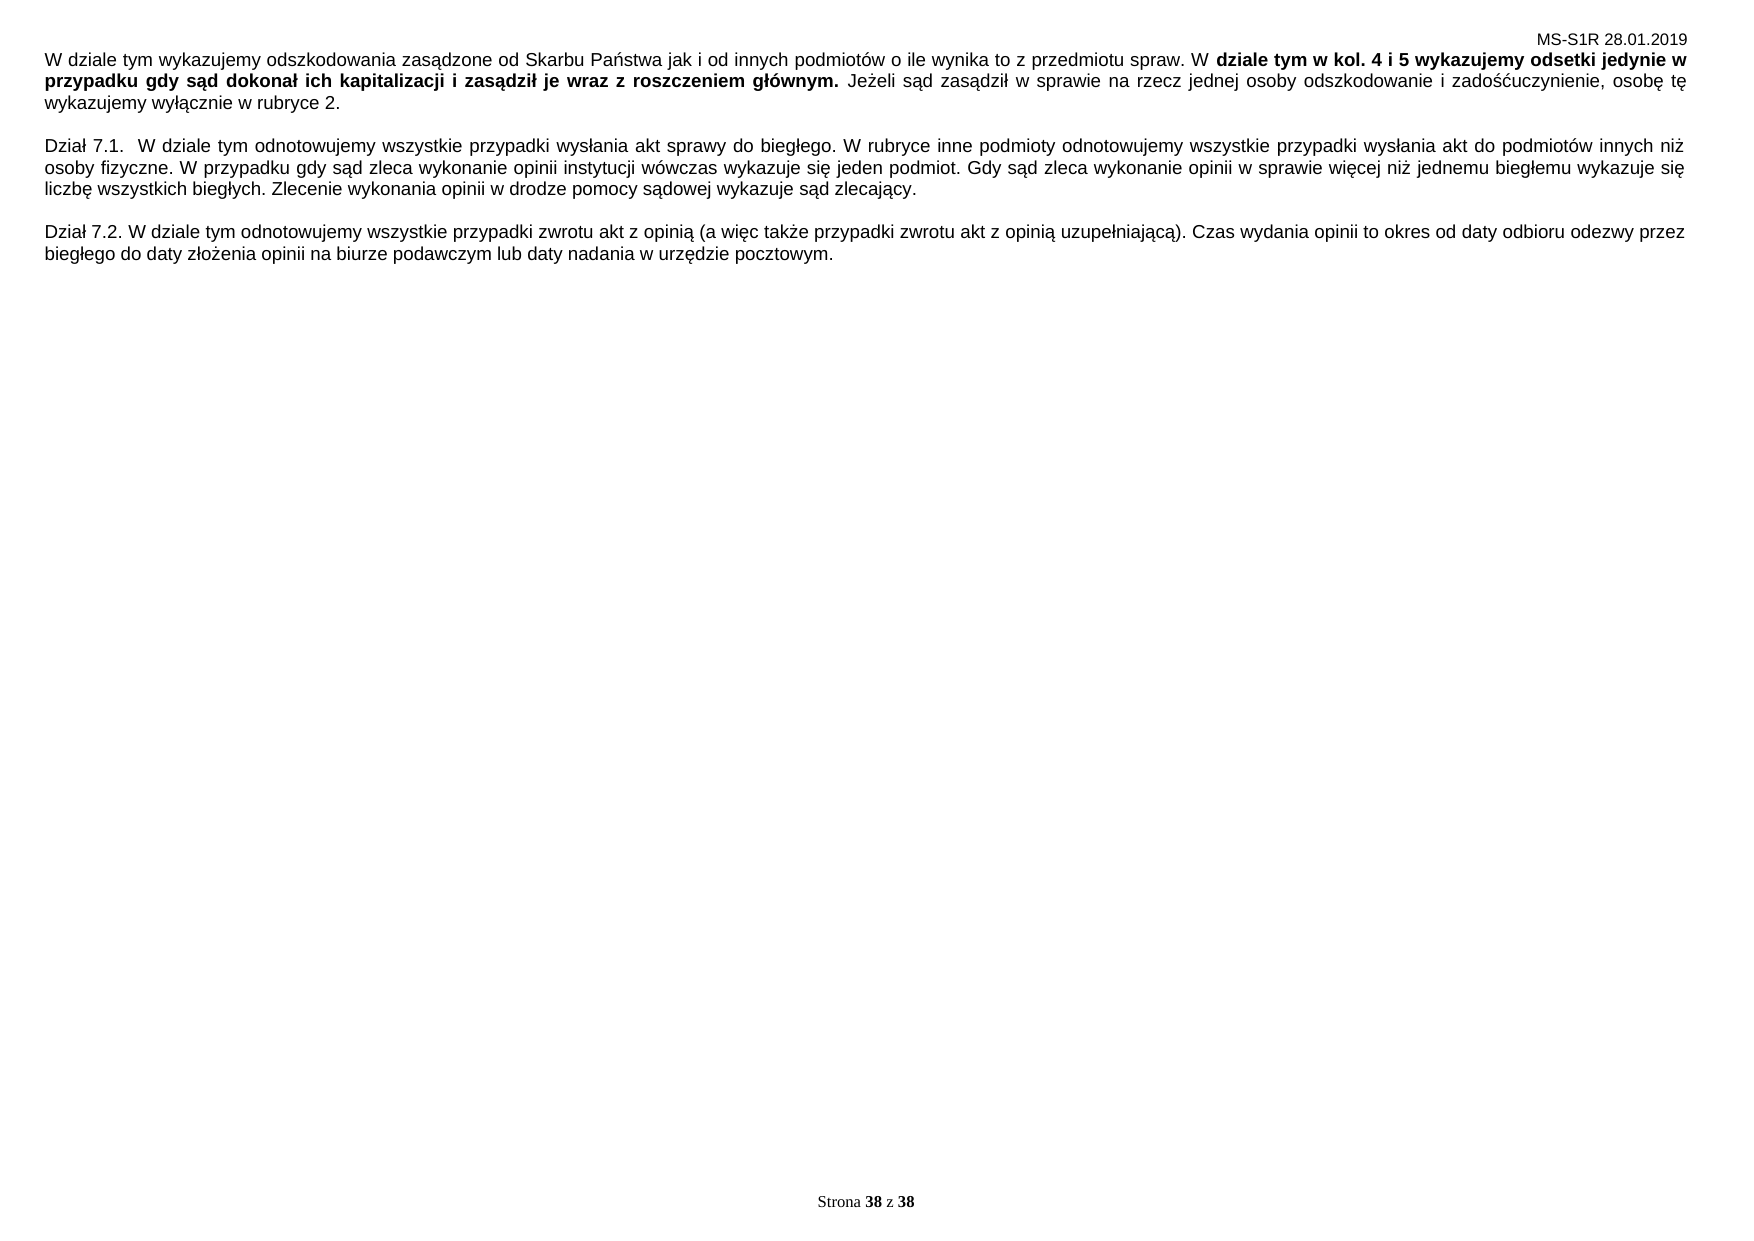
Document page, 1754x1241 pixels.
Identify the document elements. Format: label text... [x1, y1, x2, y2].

text Dział 7.1. W dziale tym odnotowujemy wszystkie przypadki wysłania akt sprawy do biegłego. W rubryce inne podmioty odnotowujemy wszystkie przypadki wysłania akt do podmiotów innych niż osoby fizyczne. W przypadku gdy sąd zleca wykonanie opinii instytucji wówczas wykazuje się jeden podmiot. Gdy sąd zleca wykonanie opinii w sprawie więcej niż jednemu biegłemu wykazuje się liczbę wszystkich biegłych. Zlecenie wykonania opinii w drodze pomocy sądowej wykazuje sąd zlecający. [44, 135, 1687, 199]
text Dział 7.2. W dziale tym odnotowujemy wszystkie przypadki zwrotu akt z opinią (a więc także przypadki zwrotu akt z opinią uzupełniającą). Czas wydania opinii to okres od daty odbioru odezwy przez biegłego do daty złożenia opinii na biurze podawczym lub daty nadania w urzędzie pocztowym. [44, 221, 1687, 264]
text W dziale tym wykazujemy odszkodowania zasądzone od Skarbu Państwa jak i od innych podmiotów o ile wynika to z przedmiotu spraw. W dziale tym w kol. 4 i 5 wykazujemy odsetki jedynie w przypadku gdy sąd dokonał ich kapitalizacji i zasądził je wraz z roszczeniem głównym. Jeżeli sąd zasądził w sprawie na rzecz jednej osoby odszkodowanie i zadośćuczynienie, osobę tę wykazujemy wyłącznie w rubryce 2. [44, 49, 1687, 113]
